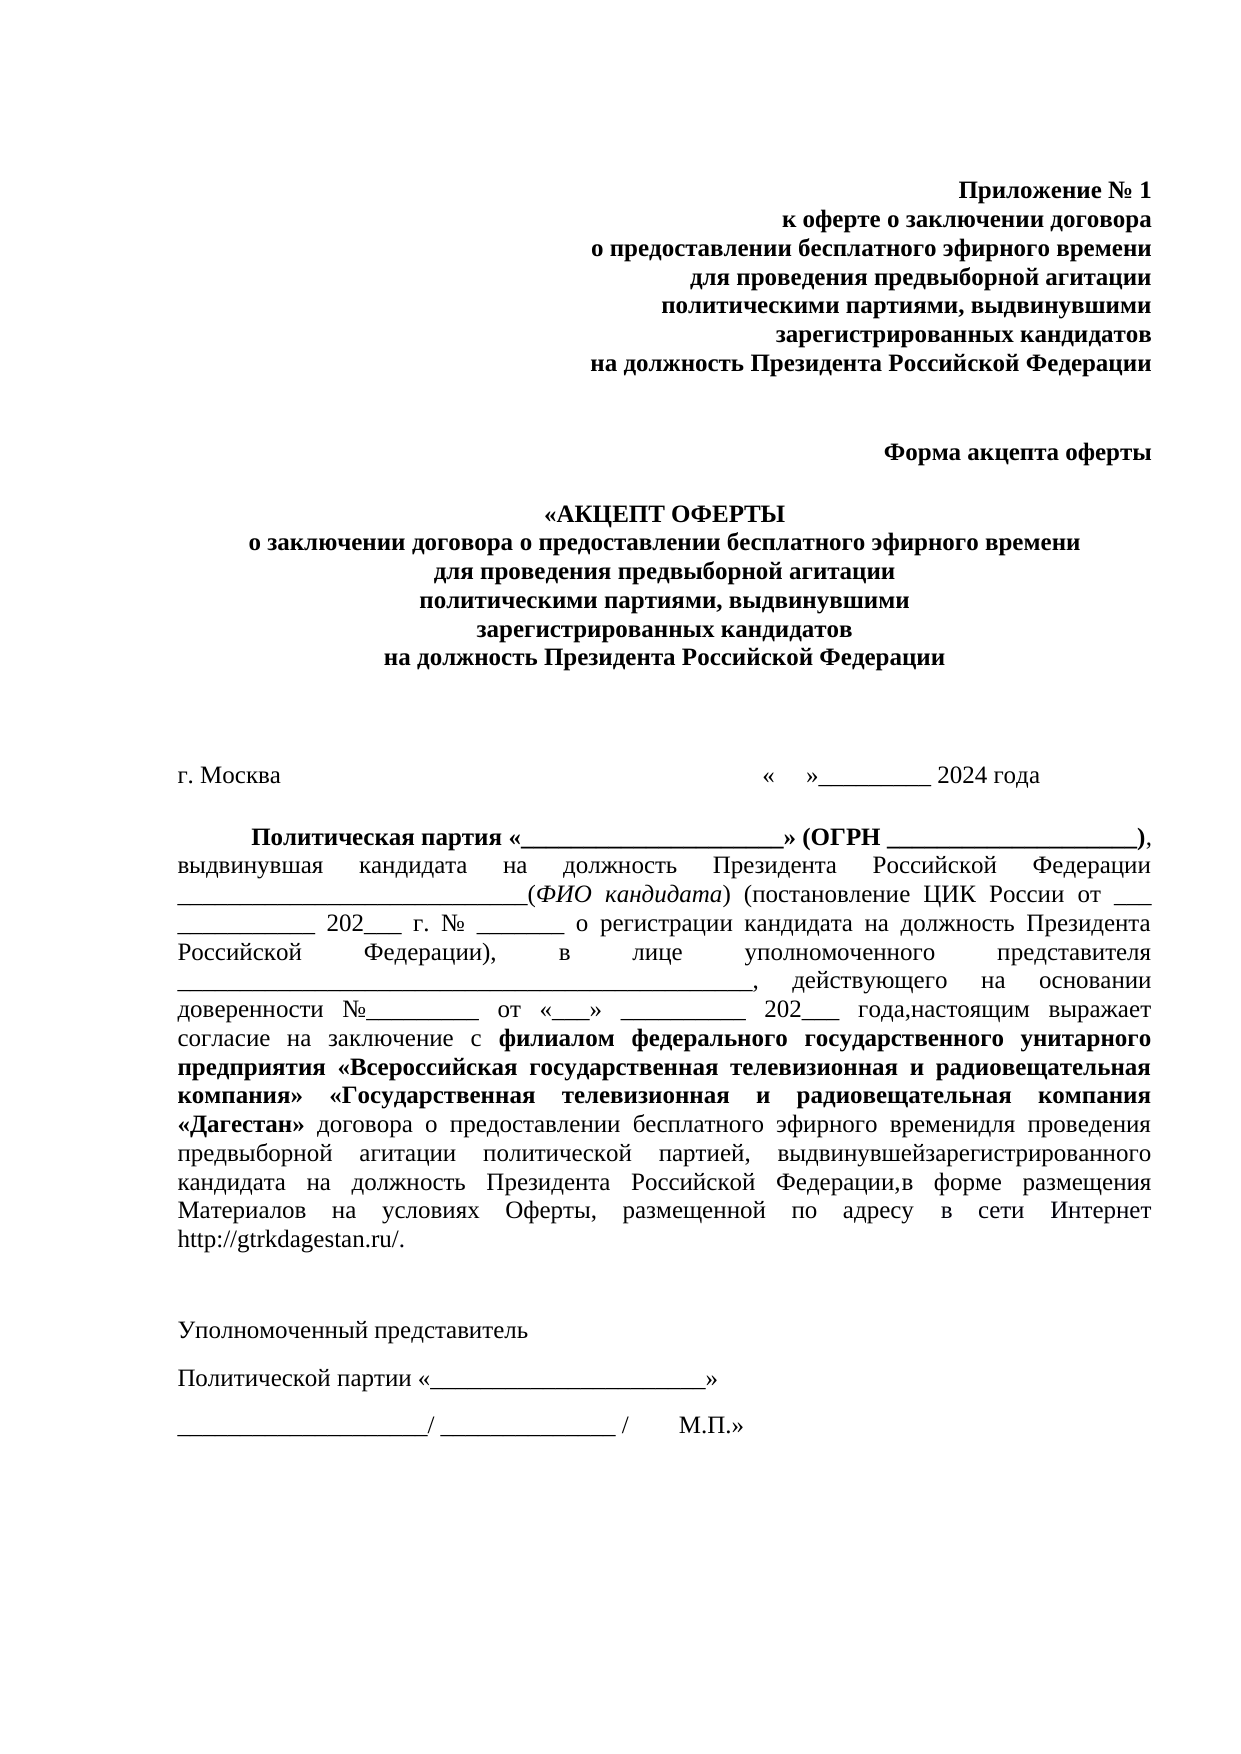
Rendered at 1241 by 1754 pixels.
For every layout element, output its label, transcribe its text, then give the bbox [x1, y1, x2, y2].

text на должность Президента Российской Федерации [177, 348, 1152, 377]
text Политической партии «______________________» [177, 1363, 1152, 1392]
text «АКЦЕПТ ОФЕРТЫ [177, 499, 1152, 527]
text для проведения предвыборной агитации [177, 556, 1152, 585]
text к оферте о заключении договора [177, 204, 1152, 233]
text зарегистрированных кандидатов [177, 614, 1152, 642]
text для проведения предвыборной агитации [177, 262, 1152, 291]
text политическими партиями, выдвинувшими [177, 291, 1152, 319]
text зарегистрированных кандидатов [177, 319, 1152, 348]
text Уполномоченный представитель [177, 1315, 1152, 1344]
text о предоставлении бесплатного эфирного времени [177, 233, 1152, 262]
text Форма акцепта оферты [177, 437, 1152, 465]
text Приложение № 1 [177, 176, 1152, 204]
text ____________________/ ______________ / М.П.» [177, 1411, 1152, 1439]
text г. Москва « »_________ 2024 года [177, 760, 1152, 788]
text Политическая партия «_____________________» (ОГРН ____________________), выдвинувшая кандидата на должность Президента Российской Федерации ____________________________(ФИО кандидата) (постановление ЦИК России от ___ ___________ 202___ г. № _______ о регистрации кандидата на должность Президента Российской Федерации), в лице уполномоченного представителя ______________________________________________, действующего на основании доверенности №_________ от «___» __________ 202___ года,настоящим выражает согласие на заключение с филиалом федерального государственного унитарного предприятия «Всероссийская государственная телевизионная и радиовещательная компания» «Государственная телевизионная и радиовещательная компания «Дагестан» договора о предоставлении бесплатного эфирного временидля проведения предвыборной агитации политической партией, выдвинувшейзарегистрированного кандидата на должность Президента Российской Федерации,в форме размещения Материалов на условиях Оферты, размещенной по адресу в сети Интернет http://gtrkdagestan.ru/. [177, 822, 1152, 1253]
text о заключении договора о предоставлении бесплатного эфирного времени [177, 527, 1152, 556]
text на должность Президента Российской Федерации [177, 642, 1152, 671]
text политическими партиями, выдвинувшими [177, 585, 1152, 614]
